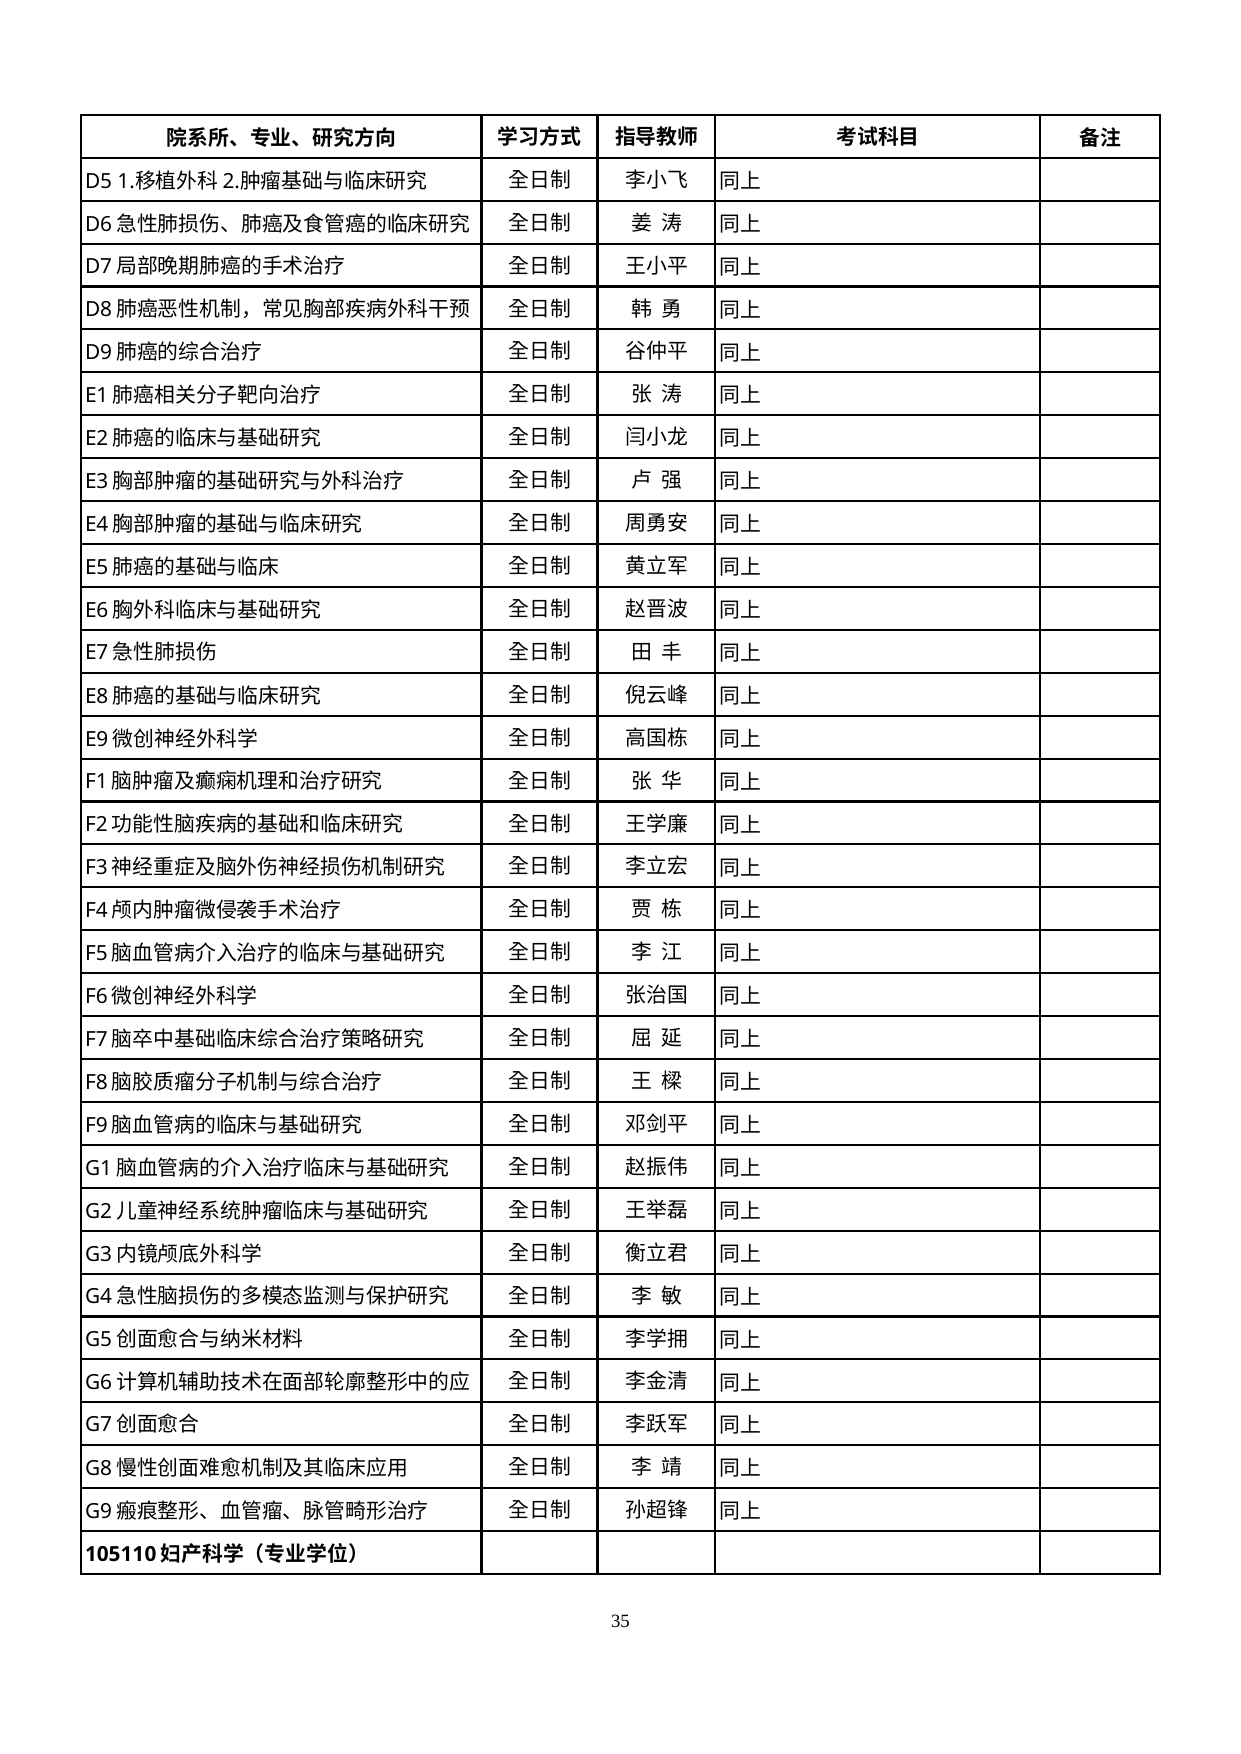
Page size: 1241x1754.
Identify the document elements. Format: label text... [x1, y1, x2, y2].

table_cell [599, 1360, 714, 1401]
table_header 指导教师 [599, 116, 714, 157]
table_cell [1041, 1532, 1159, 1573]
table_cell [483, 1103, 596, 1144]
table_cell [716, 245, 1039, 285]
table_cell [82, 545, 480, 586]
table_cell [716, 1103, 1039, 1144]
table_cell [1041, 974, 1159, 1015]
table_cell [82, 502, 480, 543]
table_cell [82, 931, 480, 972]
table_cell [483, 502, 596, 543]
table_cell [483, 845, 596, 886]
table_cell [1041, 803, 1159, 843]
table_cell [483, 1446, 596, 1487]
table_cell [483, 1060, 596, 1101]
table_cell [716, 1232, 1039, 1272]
table_header 考试科目 [716, 116, 1039, 157]
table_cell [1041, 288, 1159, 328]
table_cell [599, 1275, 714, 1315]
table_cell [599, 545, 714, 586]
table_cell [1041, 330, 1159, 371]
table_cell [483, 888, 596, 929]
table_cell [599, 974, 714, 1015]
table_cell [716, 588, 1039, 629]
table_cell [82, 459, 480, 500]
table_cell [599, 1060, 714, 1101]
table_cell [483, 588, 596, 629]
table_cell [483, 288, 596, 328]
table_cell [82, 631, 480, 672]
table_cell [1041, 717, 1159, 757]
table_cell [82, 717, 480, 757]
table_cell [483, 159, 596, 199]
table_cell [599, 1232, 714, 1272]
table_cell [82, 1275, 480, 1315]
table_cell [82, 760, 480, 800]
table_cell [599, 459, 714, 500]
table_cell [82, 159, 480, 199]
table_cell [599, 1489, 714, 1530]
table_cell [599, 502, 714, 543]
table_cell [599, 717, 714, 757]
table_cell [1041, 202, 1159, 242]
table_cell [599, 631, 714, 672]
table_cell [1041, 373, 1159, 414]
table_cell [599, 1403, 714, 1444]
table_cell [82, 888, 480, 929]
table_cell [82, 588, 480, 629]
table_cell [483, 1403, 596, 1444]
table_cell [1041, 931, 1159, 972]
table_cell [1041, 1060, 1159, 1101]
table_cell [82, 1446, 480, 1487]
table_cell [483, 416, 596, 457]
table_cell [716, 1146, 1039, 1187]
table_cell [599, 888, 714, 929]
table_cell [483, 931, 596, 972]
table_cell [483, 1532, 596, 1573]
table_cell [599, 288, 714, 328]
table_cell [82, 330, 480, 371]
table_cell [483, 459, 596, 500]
table_header 学习方式 [483, 116, 596, 157]
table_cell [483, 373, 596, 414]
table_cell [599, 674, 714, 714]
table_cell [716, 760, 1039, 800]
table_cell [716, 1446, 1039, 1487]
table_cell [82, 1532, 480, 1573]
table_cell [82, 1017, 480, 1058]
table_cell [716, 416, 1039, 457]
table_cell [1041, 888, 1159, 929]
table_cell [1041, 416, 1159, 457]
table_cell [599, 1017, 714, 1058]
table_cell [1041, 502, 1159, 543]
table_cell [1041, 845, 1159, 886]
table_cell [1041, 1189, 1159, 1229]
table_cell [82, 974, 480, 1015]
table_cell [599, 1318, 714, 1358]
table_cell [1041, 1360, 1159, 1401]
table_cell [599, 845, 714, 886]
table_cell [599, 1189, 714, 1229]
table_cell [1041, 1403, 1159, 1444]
table_header 备注 [1041, 116, 1159, 157]
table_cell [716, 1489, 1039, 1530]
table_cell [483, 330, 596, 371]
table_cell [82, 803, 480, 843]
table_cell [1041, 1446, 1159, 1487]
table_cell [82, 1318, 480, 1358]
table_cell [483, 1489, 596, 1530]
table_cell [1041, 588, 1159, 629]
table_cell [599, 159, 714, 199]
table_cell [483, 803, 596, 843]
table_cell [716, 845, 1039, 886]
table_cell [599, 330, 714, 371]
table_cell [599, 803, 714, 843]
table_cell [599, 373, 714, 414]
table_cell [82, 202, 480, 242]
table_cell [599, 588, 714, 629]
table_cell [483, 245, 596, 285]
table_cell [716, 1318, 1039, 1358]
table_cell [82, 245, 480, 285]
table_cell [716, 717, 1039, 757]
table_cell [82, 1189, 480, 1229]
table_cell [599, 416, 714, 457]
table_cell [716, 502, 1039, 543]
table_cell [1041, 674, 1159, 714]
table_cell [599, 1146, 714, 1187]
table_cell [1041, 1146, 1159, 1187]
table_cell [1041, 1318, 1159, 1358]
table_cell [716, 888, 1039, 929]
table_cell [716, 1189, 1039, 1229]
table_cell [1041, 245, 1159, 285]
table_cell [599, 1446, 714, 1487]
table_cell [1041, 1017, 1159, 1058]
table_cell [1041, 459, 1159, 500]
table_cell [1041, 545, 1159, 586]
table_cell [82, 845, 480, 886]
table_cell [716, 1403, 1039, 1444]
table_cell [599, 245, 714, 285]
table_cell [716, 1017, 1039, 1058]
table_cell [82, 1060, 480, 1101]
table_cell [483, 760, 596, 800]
table_header 院系所、专业、研究方向 [82, 116, 480, 157]
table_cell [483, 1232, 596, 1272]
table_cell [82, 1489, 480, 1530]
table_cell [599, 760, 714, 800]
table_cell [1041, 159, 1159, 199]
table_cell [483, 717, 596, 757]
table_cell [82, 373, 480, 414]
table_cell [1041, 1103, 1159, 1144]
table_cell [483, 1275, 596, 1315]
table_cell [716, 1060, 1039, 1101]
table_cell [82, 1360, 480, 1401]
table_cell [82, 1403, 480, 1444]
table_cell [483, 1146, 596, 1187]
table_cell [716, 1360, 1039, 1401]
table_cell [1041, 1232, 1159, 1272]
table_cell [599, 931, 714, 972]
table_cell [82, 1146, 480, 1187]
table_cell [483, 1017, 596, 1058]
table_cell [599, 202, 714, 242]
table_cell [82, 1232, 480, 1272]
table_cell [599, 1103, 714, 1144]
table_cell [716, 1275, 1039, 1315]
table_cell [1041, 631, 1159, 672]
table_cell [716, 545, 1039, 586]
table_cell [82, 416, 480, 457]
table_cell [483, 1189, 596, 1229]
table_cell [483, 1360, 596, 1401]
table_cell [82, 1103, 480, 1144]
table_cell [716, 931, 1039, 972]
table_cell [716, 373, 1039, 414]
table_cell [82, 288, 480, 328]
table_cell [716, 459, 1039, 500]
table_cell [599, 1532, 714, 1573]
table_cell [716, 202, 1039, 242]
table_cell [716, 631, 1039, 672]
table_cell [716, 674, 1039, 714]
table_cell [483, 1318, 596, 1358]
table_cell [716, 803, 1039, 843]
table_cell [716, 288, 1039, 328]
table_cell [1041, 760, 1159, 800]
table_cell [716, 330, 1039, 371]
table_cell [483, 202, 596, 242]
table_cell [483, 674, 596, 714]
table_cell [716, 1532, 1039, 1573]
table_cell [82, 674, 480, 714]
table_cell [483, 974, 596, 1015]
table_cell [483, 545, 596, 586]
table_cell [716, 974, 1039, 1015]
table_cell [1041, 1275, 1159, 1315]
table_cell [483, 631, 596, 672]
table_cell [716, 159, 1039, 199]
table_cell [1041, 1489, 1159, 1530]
